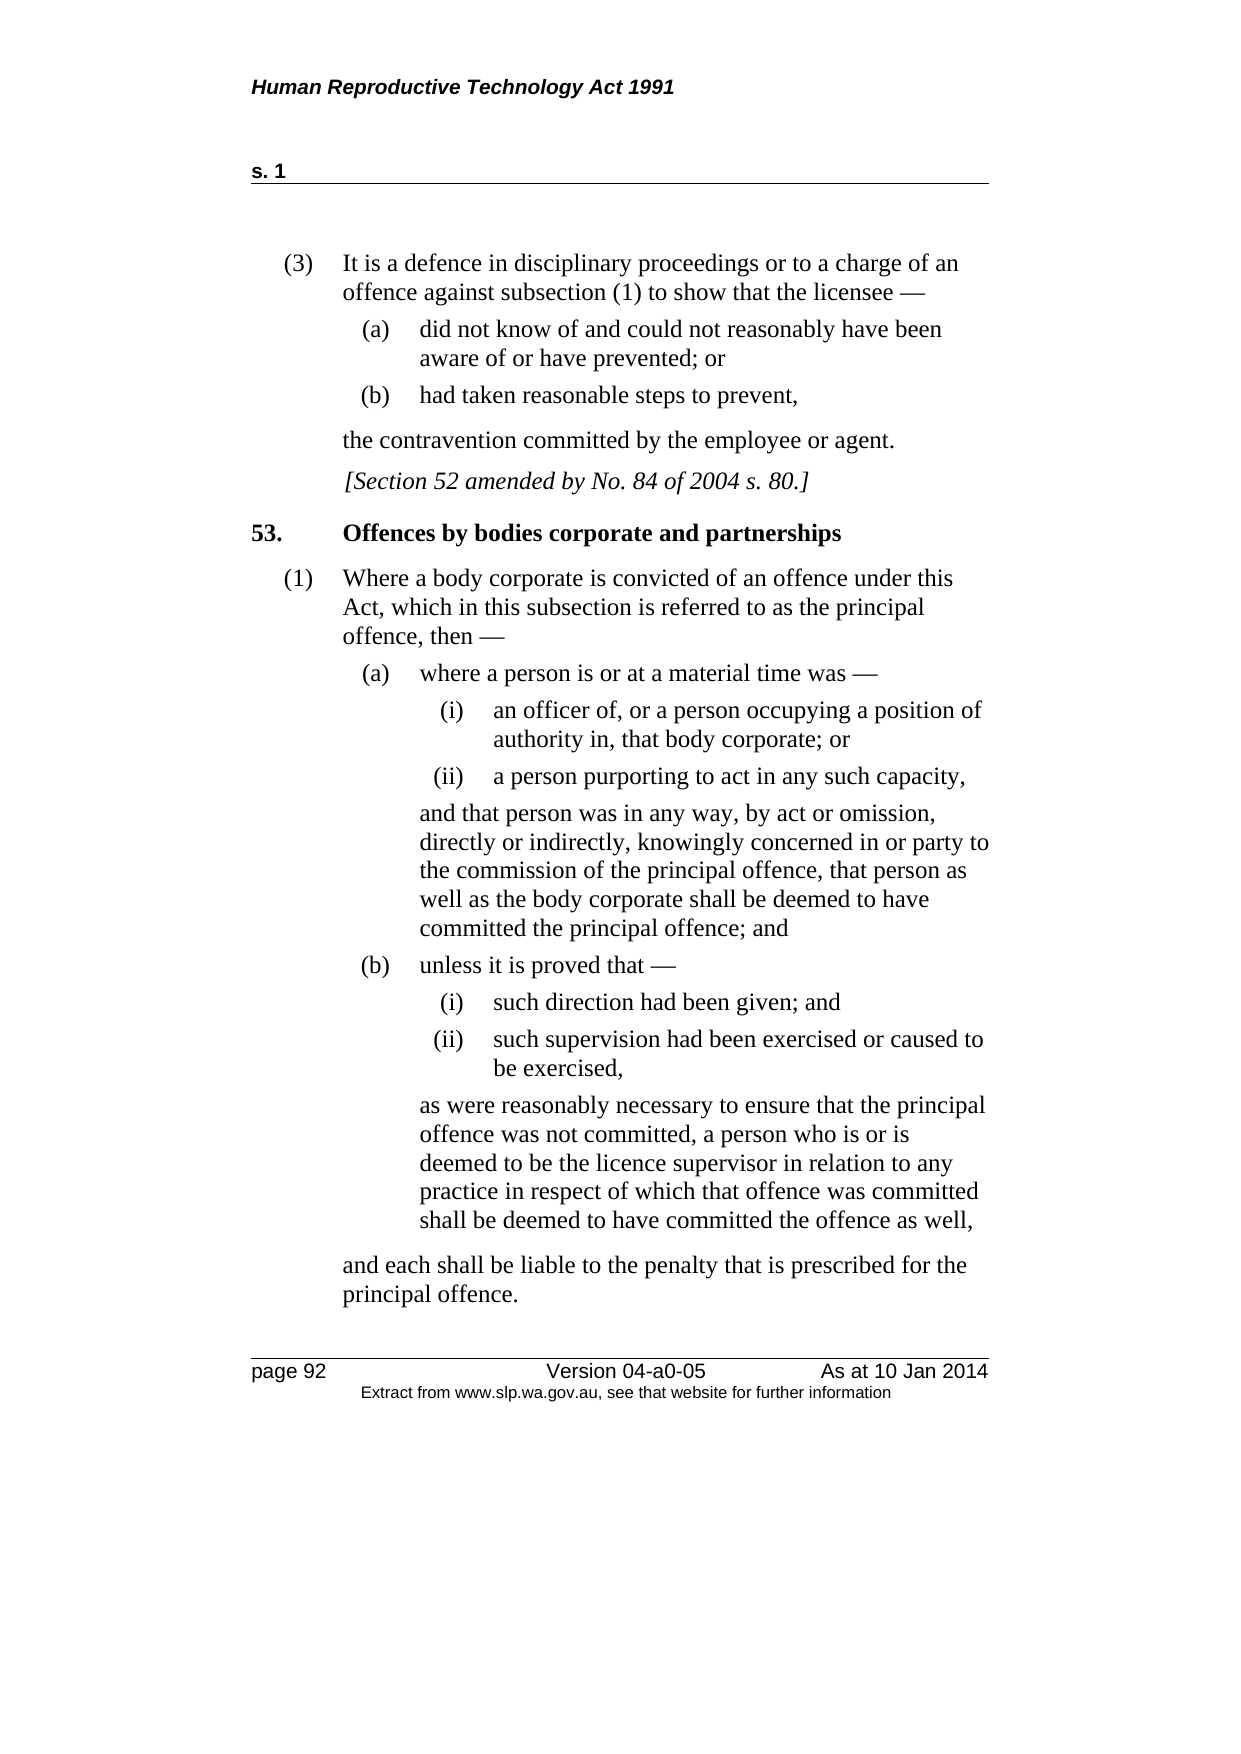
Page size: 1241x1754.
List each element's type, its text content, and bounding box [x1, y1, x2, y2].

text (i) an officer of, or a person occupying a position of authority in, that body corporate; or [251, 695, 989, 753]
subtitle 53. Offences by bodies corporate and partnerships [251, 518, 989, 547]
text (a) where a person is or at a material time was — [251, 658, 989, 687]
text (ii) a person purporting to act in any such capacity, [251, 761, 989, 790]
text and each shall be liable to the penalty that is prescribed for the principal offence. [251, 1251, 989, 1308]
text (a) did not know of and could not reasonably have been aware of or have prevented; or [251, 314, 989, 371]
text (b) unless it is proved that — [251, 950, 989, 979]
text (1) Where a body corporate is convicted of an offence under this Act, which in this subsection is referred to as the principal offence, then — [251, 563, 989, 650]
text (b) had taken reasonable steps to prevent, [251, 380, 989, 408]
text and that person was in any way, by act or omission, directly or indirectly, knowingly concerned in or party to the commission of the principal offence, that person as well as the body corporate shall be deemed to have committed the principal offence; and [251, 798, 989, 942]
text (i) such direction had been given; and [251, 987, 989, 1016]
text the contravention committed by the employee or agent. [251, 425, 989, 454]
text as were reasonably necessary to ensure that the principal offence was not committed, a person who is or is deemed to be the licence supervisor in relation to any practice in respect of which that offence was committed shall be deemed to have committed the offence as well, [251, 1090, 989, 1234]
text (3) It is a defence in disciplinary proceedings or to a charge of an offence against subsection (1) to show that the licensee — [251, 248, 989, 306]
text (ii) such supervision had been exercised or caused to be exercised, [251, 1024, 989, 1082]
text [Section 52 amended by No. 84 of 2004 s. 80.] [251, 466, 989, 495]
